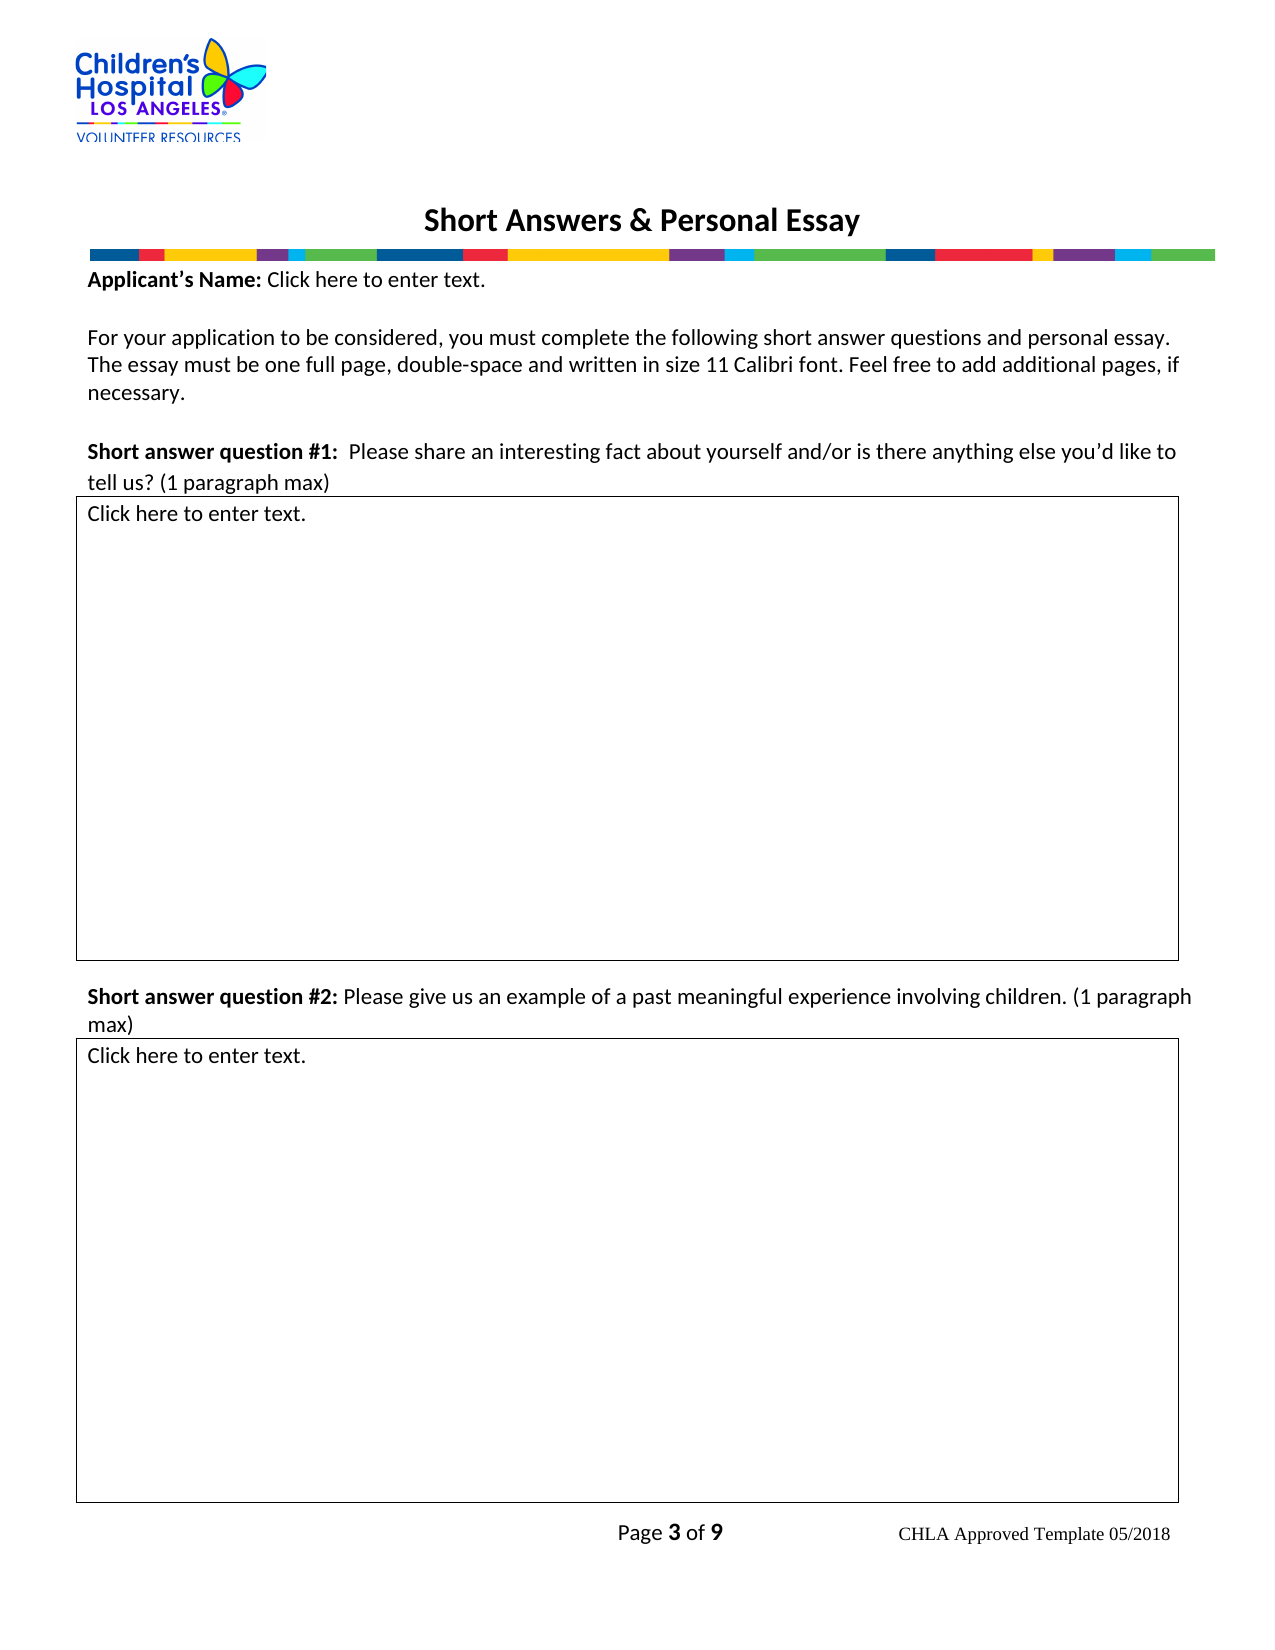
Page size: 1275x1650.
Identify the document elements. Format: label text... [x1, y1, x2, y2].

text Short answer question #1: Please share an interesting fact about yourself and/or is there anything else you’d like to tell us? (1 paragraph max) [87, 436, 1196, 496]
picture [306, 249, 724, 261]
text Short Answers & Personal Essay [77, 203, 1207, 239]
picture [755, 249, 1114, 261]
picture [90, 249, 288, 261]
picture [1152, 249, 1216, 261]
picture [75, 38, 267, 142]
text Short answer question #2: Please give us an example of a past meaningful experience involving children. (1 paragraph max) [87, 982, 1202, 1038]
text For your application to be considered, you must complete the following short answer questions and personal essay. The essay must be one full page, double-space and written in size 11 Calibri font. Feel free to add additional pages, if necessary. [87, 323, 1194, 406]
text Applicant’s Name: [87, 266, 1202, 293]
